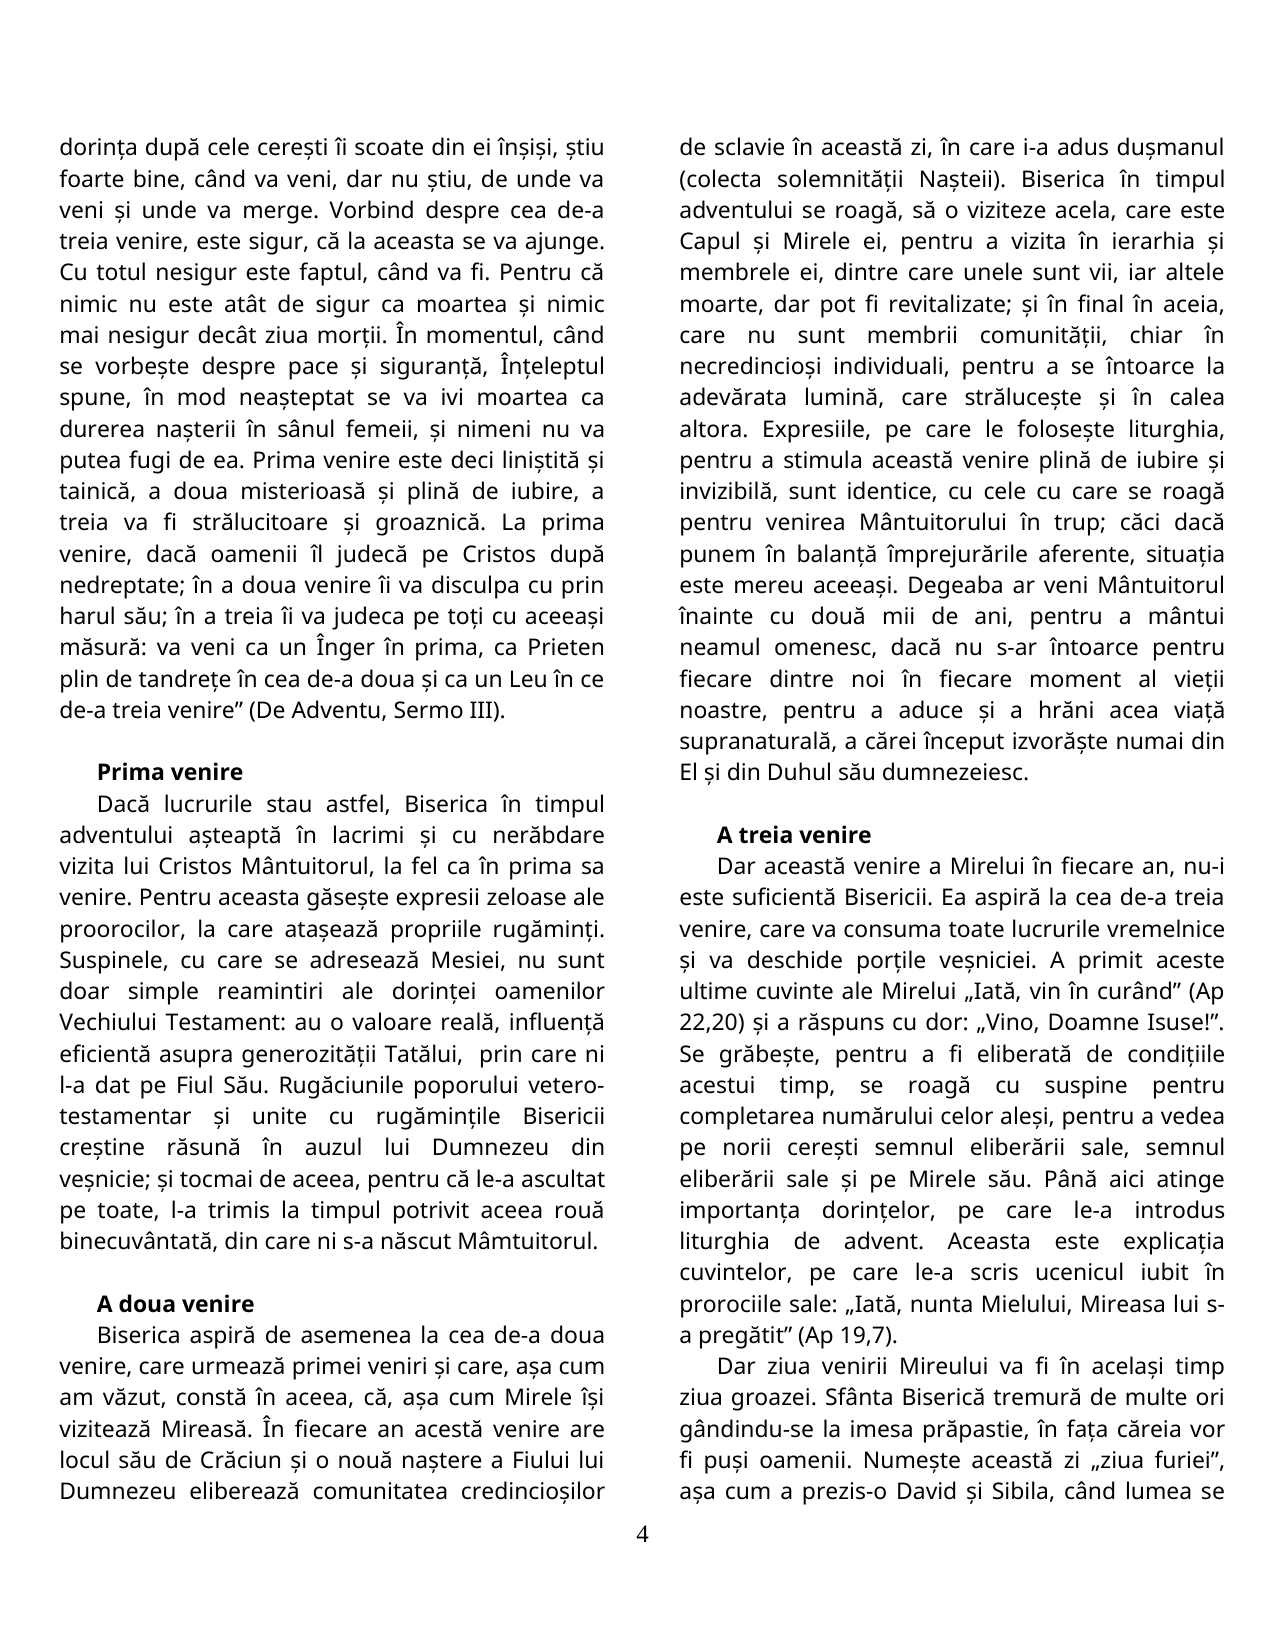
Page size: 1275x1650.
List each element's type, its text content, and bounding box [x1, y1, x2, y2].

text A treia venire [679, 819, 1226, 850]
text Biserica aspiră de asemenea la cea de-a doua venire, care urmează primei veniri și care, așa cum am văzut, constă în aceea, că, așa cum Mirele își vizitează Mireasă. În fiecare an acestă venire are locul său de Crăciun și o nouă naștere a Fiului lui Dumnezeu eliberează comunitatea credincioșilor de sclavie în această zi, în care i-a adus dușmanul (colecta solemnității Nașteii). Biserica în timpul adventului se roagă, să o viziteze acela, care este Capul și Mirele ei, pentru a vizita în ierarhia și membrele ei, dintre care unele sunt vii, iar altele moarte, dar pot fi revitalizate; și în final în aceia, care nu sunt membrii comunității, chiar în necredincioși individuali, pentru a se întoarce la adevărata lumină, care strălucește și în calea altora. Expresiile, pe care le folosește liturghia, pentru a stimula această venire plină de iubire și invizibilă, sunt identice, cu cele cu care se roagă pentru venirea Mântuitorului în trup; căci dacă punem în balanță împrejurările aferente, situația este mereu aceeași. Degeaba ar veni Mântuitorul înainte cu două mii de ani, pentru a mântui neamul omenesc, dacă nu s-ar întoarce pentru fiecare dintre noi în fiecare moment al vieții noastre, pentru a aduce și a hrăni acea viață supranaturală, a cărei început izvorăște numai din El și din Duhul său dumnezeiesc. [679, 131, 1226, 787]
text Biserica aspiră de asemenea la cea de-a doua venire, care urmează primei veniri și care, așa cum am văzut, constă în aceea, că, așa cum Mirele își vizitează Mireasă. În fiecare an acestă venire are locul său de Crăciun și o nouă naștere a Fiului lui Dumnezeu eliberează comunitatea credincioșilor de sclavie în această zi, în care i-a adus dușmanul (colecta solemnității Nașteii). Biserica în timpul adventului se roagă, să o viziteze acela, care este Capul și Mirele ei, pentru a vizita în ierarhia și membrele ei, dintre care unele sunt vii, iar altele moarte, dar pot fi revitalizate; și în final în aceia, care nu sunt membrii comunității, chiar în necredincioși individuali, pentru a se întoarce la adevărata lumină, care strălucește și în calea altora. Expresiile, pe care le folosește liturghia, pentru a stimula această venire plină de iubire și invizibilă, sunt identice, cu cele cu care se roagă pentru venirea Mântuitorului în trup; căci dacă punem în balanță împrejurările aferente, situația este mereu aceeași. Degeaba ar veni Mântuitorul înainte cu două mii de ani, pentru a mântui neamul omenesc, dacă nu s-ar întoarce pentru fiecare dintre noi în fiecare moment al vieții noastre, pentru a aduce și a hrăni acea viață supranaturală, a cărei început izvorăște numai din El și din Duhul său dumnezeiesc. [59, 1319, 605, 1506]
text Dar această venire a Mirelui în fiecare an, nu-i este suficientă Bisericii. Ea aspiră la cea de-a treia venire, care va consuma toate lucrurile vremelnice și va deschide porțile veșniciei. A primit aceste ultime cuvinte ale Mirelui „Iată, vin în curând” (Ap 22,20) și a răspuns cu dor: „Vino, Doamne Isuse!”. Se grăbește, pentru a fi eliberată de condițiile acestui timp, se roagă cu suspine pentru completarea numărului celor aleși, pentru a vedea pe norii cerești semnul eliberării sale, semnul eliberării sale și pe Mirele său. Până aici atinge importanța dorințelor, pe care le-a introdus liturghia de advent. Aceasta este explicația cuvintelor, pe care le-a scris ucenicul iubit în prorociile sale: „Iată, nunta Mielului, Mireasa lui s-a pregătit” (Ap 19,7). [679, 850, 1226, 1350]
text A doua venire [59, 1287, 605, 1319]
text Dacă lucrurile stau astfel, Biserica în timpul adventului așteaptă în lacrimi și cu nerăbdare vizita lui Cristos Mântuitorul, la fel ca în prima sa venire. Pentru aceasta găsește expresii zeloase ale proorocilor, la care atașează propriile rugăminți. Suspinele, cu care se adresează Mesiei, nu sunt doar simple reamintiri ale dorinței oamenilor Vechiului Testament: au o valoare reală, influență eficientă asupra generozității Tatălui, prin care ni l-a dat pe Fiul Său. Rugăciunile poporului vetero-testamentar și unite cu rugămințile Bisericii creștine răsună în auzul lui Dumnezeu din veșnicie; și tocmai de aceea, pentru că le-a ascultat pe toate, l-a trimis la timpul potrivit aceea rouă binecuvântată, din care ni s-a născut Mâmtuitorul. [59, 787, 605, 1256]
text Prima venire [59, 756, 605, 787]
